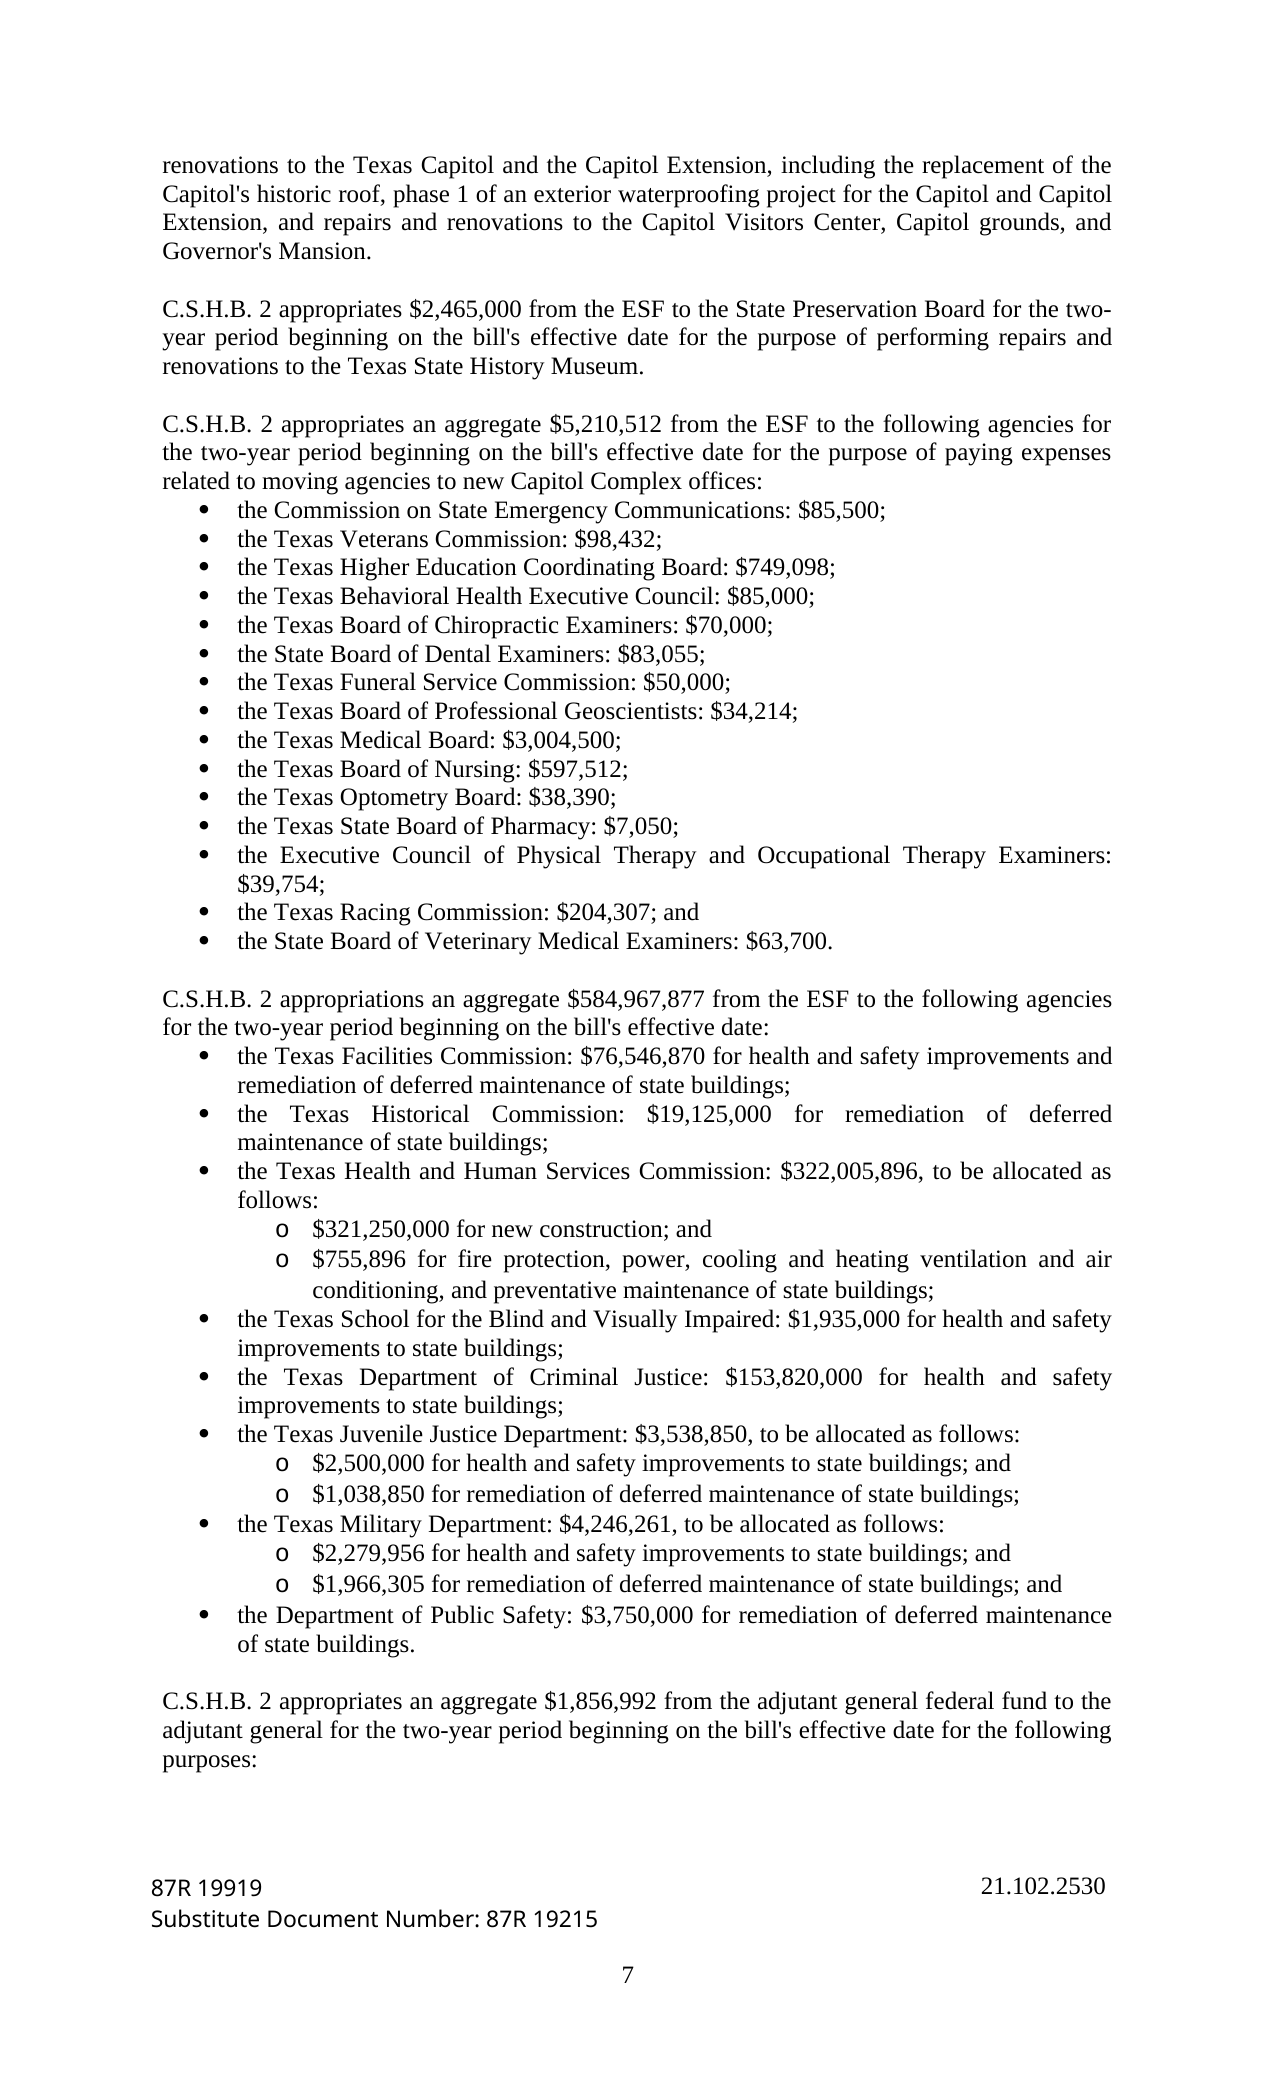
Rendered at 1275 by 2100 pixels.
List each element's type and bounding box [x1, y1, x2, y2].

table_cell [150, 150, 1125, 1772]
